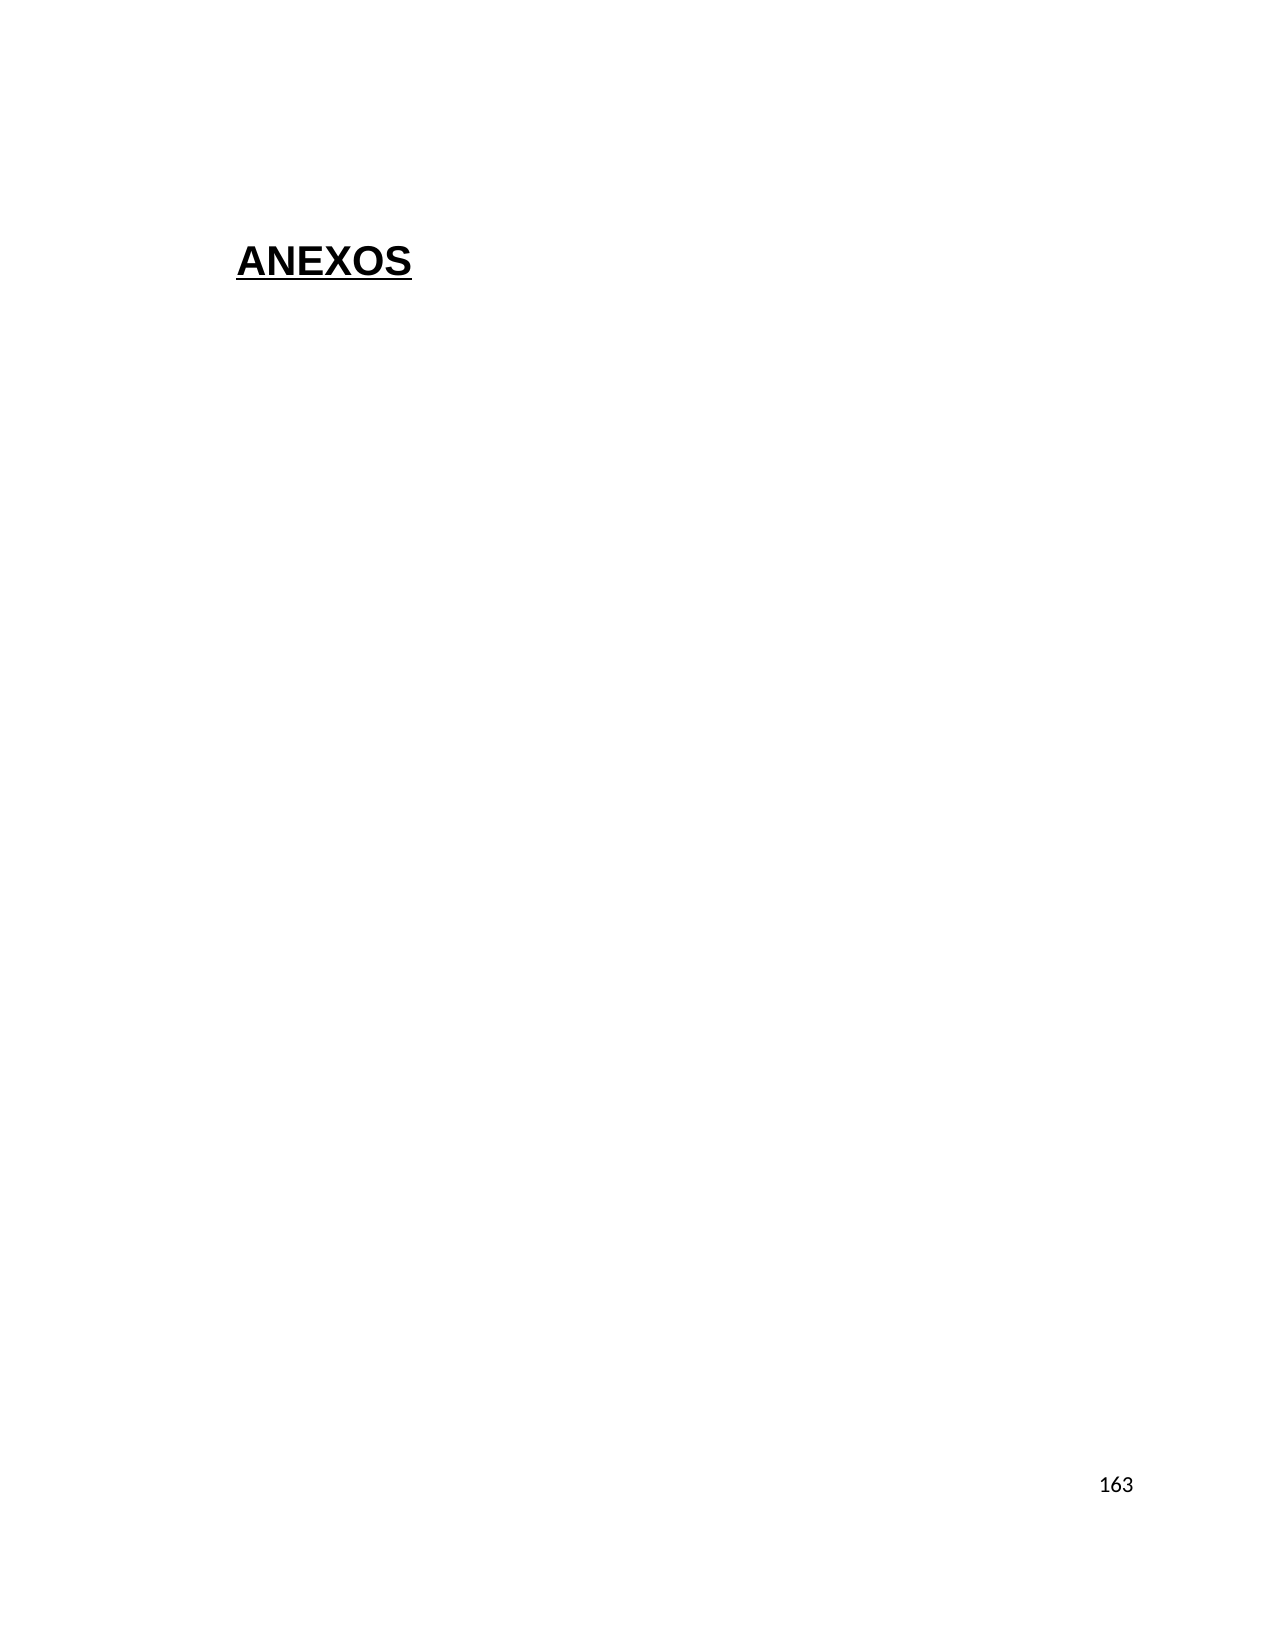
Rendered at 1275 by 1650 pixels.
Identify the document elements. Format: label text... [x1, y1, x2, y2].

text ANEXOS [236, 236, 1133, 284]
